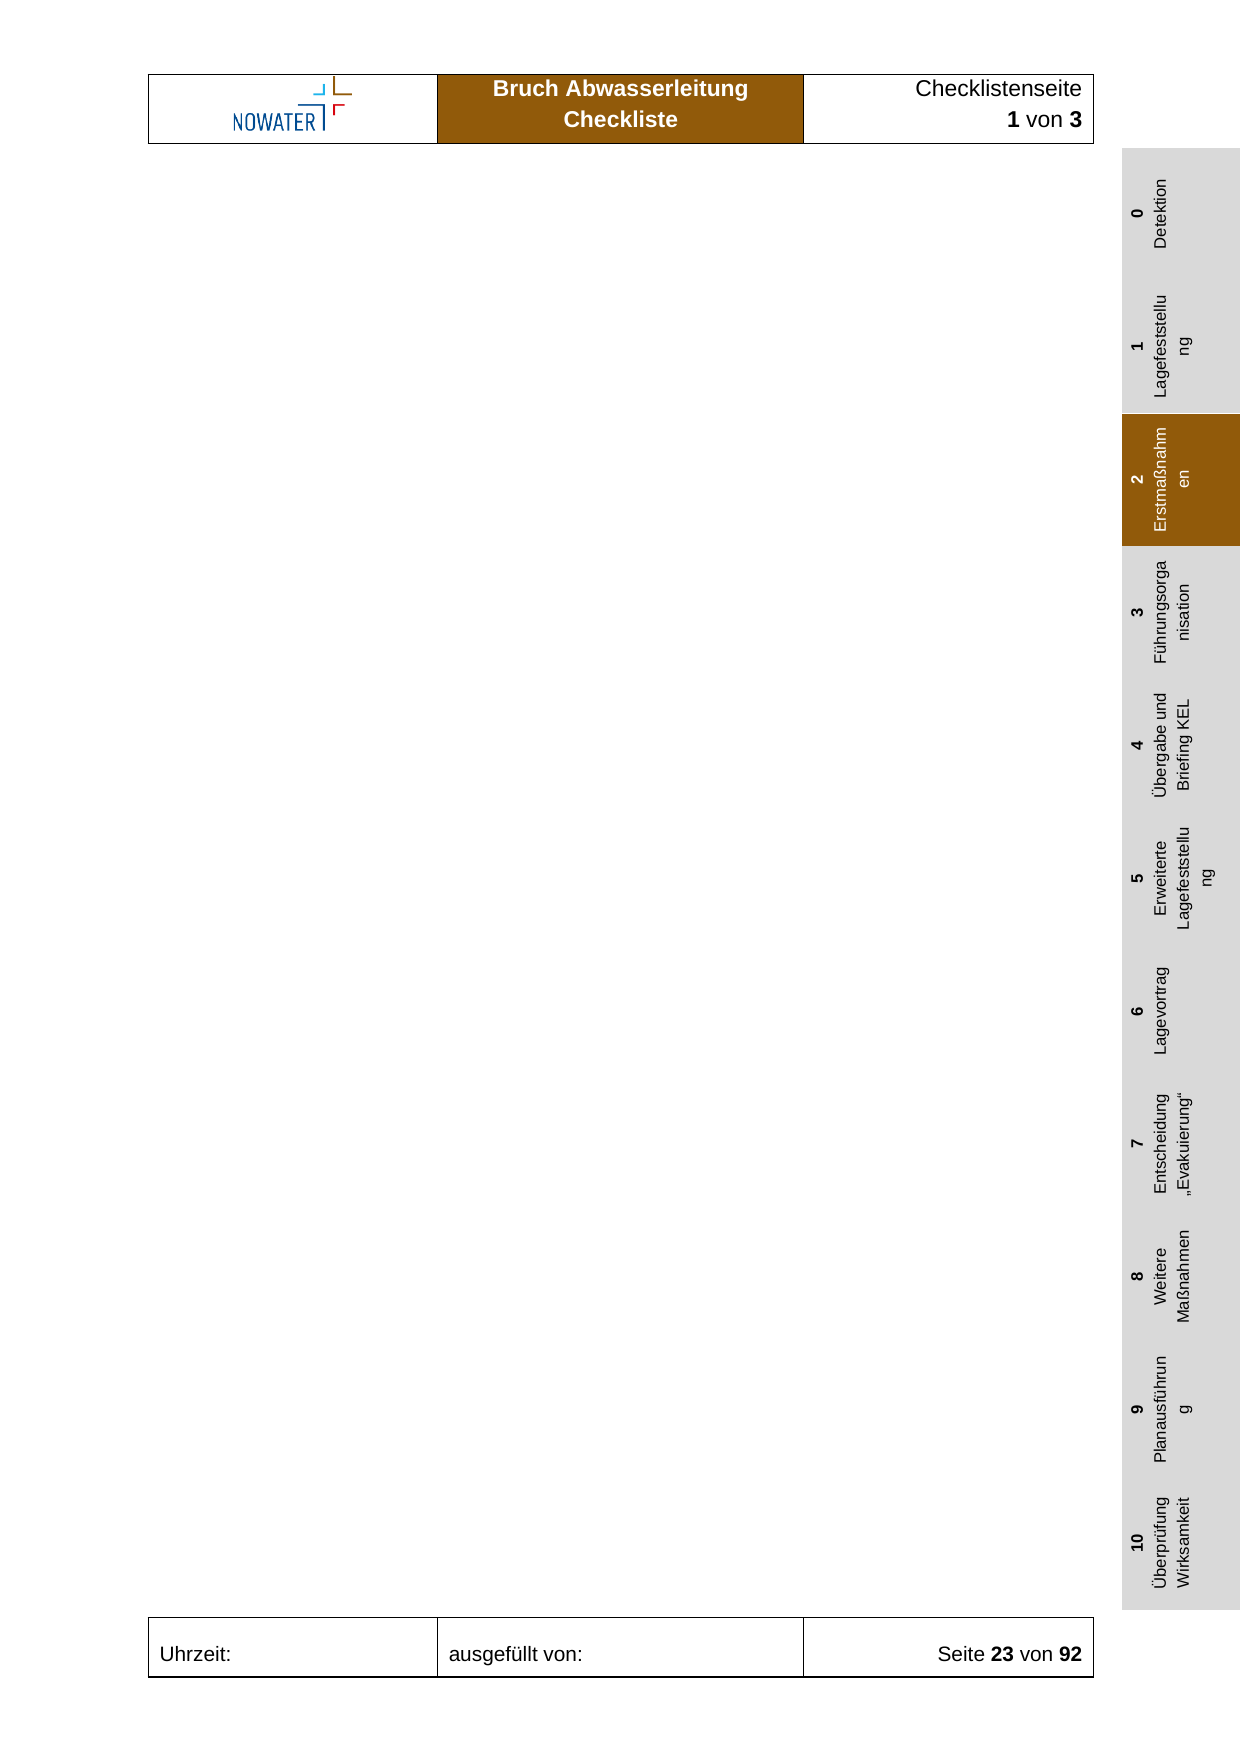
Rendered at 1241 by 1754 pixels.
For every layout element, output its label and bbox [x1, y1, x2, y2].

picture [233, 76, 352, 131]
